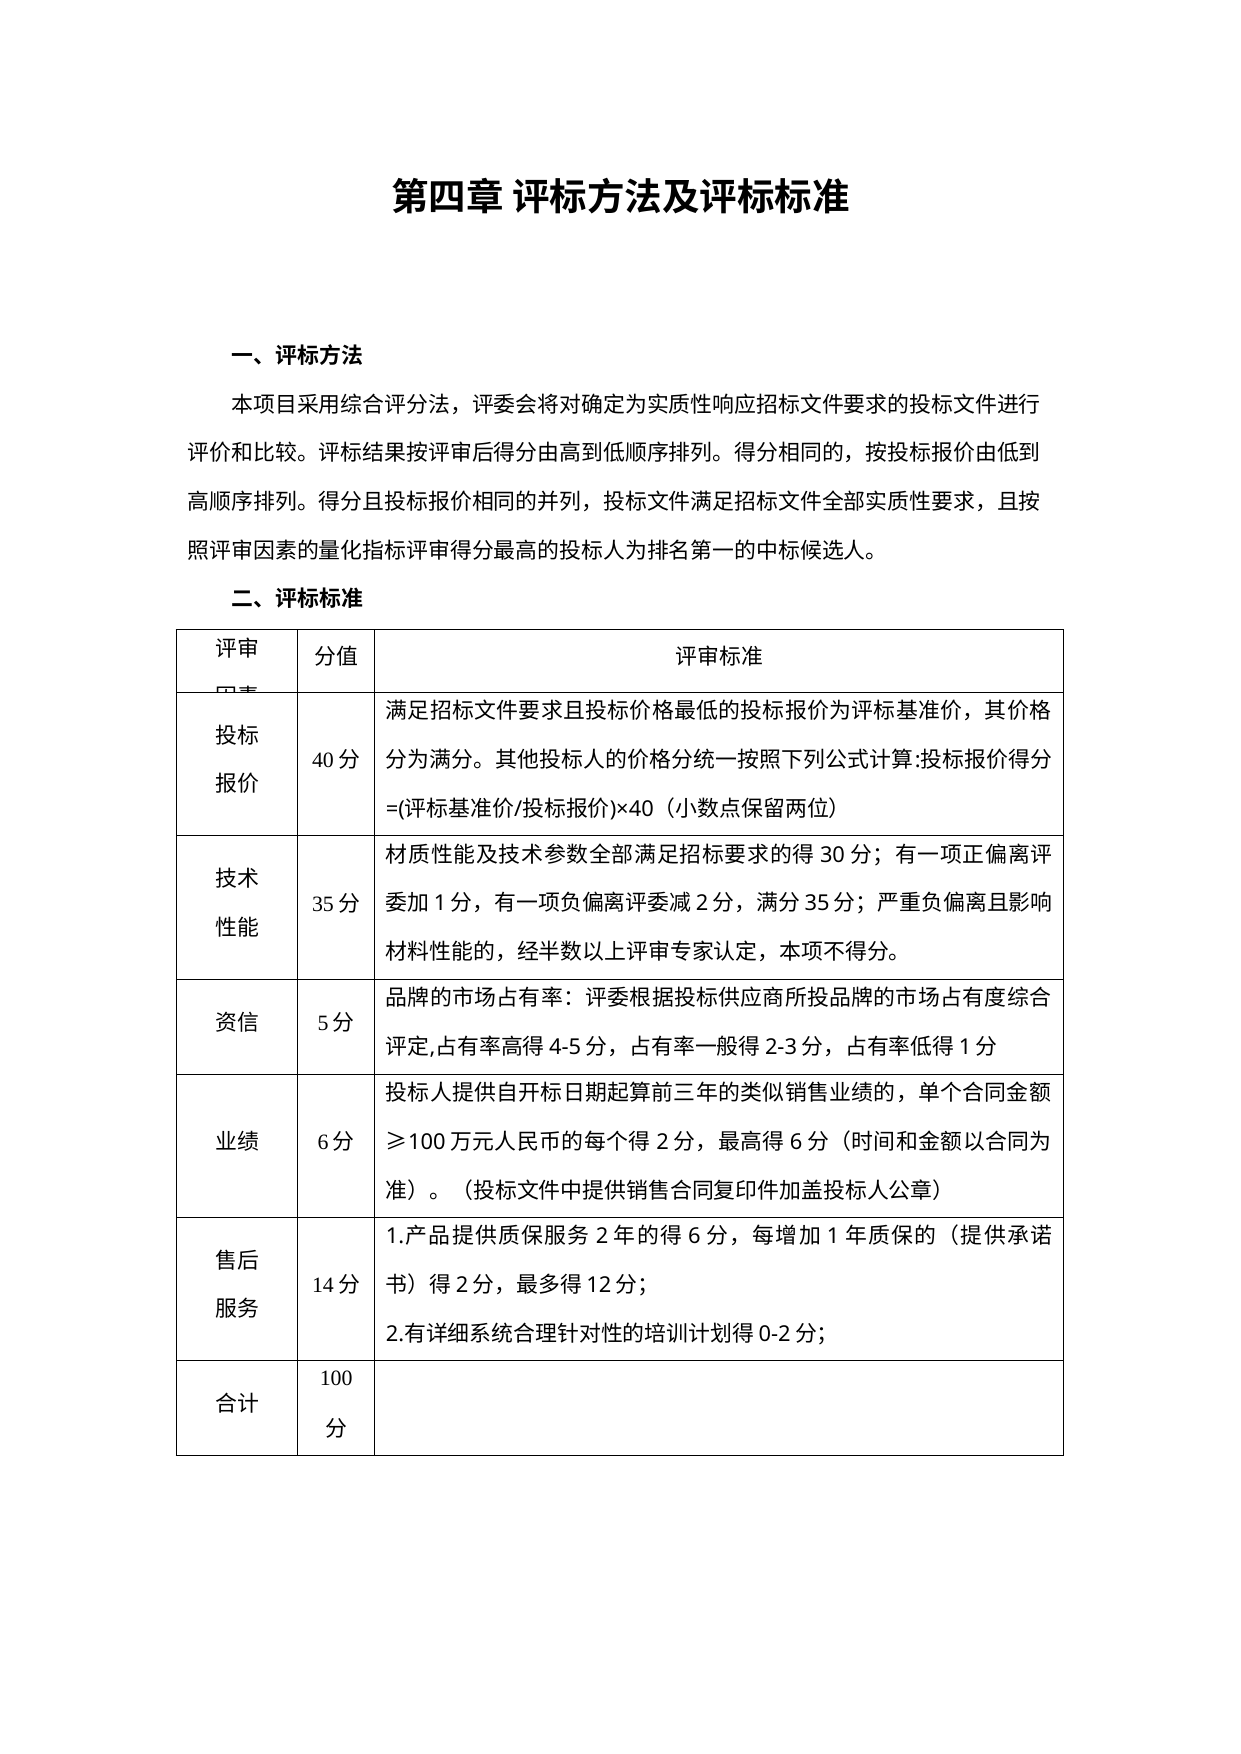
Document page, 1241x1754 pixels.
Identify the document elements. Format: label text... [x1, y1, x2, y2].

table_cell 40分 [298, 693, 374, 835]
table_cell 14分 [298, 1218, 374, 1360]
table_cell 资信 [177, 980, 297, 1074]
table_cell 品牌的市场占有率：评委根据投标供应商所投品牌的市场占有度综合评定,占有率高得4-5分，占有率一般得2-3分，占有率低得1分 [375, 980, 1063, 1074]
table_header 评审 因素 [177, 630, 297, 692]
text 本项目采用综合评分法，评委会将对确定为实质性响应招标文件要求的投标文件进行评价和比较。评标结果按评审后得分由高到低顺序排列。得分相同的，按投标报价由低到高顺序排列。得分且投标报价相同的并列，投标文件满足招标文件全部实质性要求，且按照评审因素的量化指标评审得分最高的投标人为排名第一的中标候选人。 [187, 386, 1053, 565]
table_cell 100分 [298, 1361, 374, 1455]
table_cell 合计 [177, 1361, 297, 1455]
table_cell 投标 报价 [177, 693, 297, 835]
table_cell 6分 [298, 1075, 374, 1217]
table_header 分值 [298, 630, 374, 692]
subtitle 第四章 评标方法及评标标准 [187, 162, 1053, 227]
text 一、评标方法 [187, 338, 1053, 370]
table_cell 售后 服务 [177, 1218, 297, 1360]
table_cell 满足招标文件要求且投标价格最低的投标报价为评标基准价，其价格分为满分。其他投标人的价格分统一按照下列公式计算:投标报价得分=(评标基准价/投标报价)×40（小数点保留两位） [375, 693, 1063, 835]
table_cell 材质性能及技术参数全部满足招标要求的得30分；有一项正偏离评委加1分，有一项负偏离评委减2分，满分35分；严重负偏离且影响材料性能的，经半数以上评审专家认定，本项不得分。 [375, 836, 1063, 979]
table_cell 35分 [298, 836, 374, 979]
table_cell 业绩 [177, 1075, 297, 1217]
table_cell 技术 性能 [177, 836, 297, 979]
table_cell [375, 1361, 1063, 1455]
text 二、评标标准 [187, 581, 1053, 613]
table_cell 投标人提供自开标日期起算前三年的类似销售业绩的，单个合同金额≥100万元人民币的每个得2分，最高得6分（时间和金额以合同为准）。（投标文件中提供销售合同复印件加盖投标人公章） [375, 1075, 1063, 1217]
table_header 评审标准 [375, 630, 1063, 692]
table_cell 1.产品提供质保服务2年的得6分，每增加1年质保的（提供承诺书）得2分，最多得12分； 2.有详细系统合理针对性的培训计划得0-2分； [375, 1218, 1063, 1360]
table_cell 5分 [298, 980, 374, 1074]
